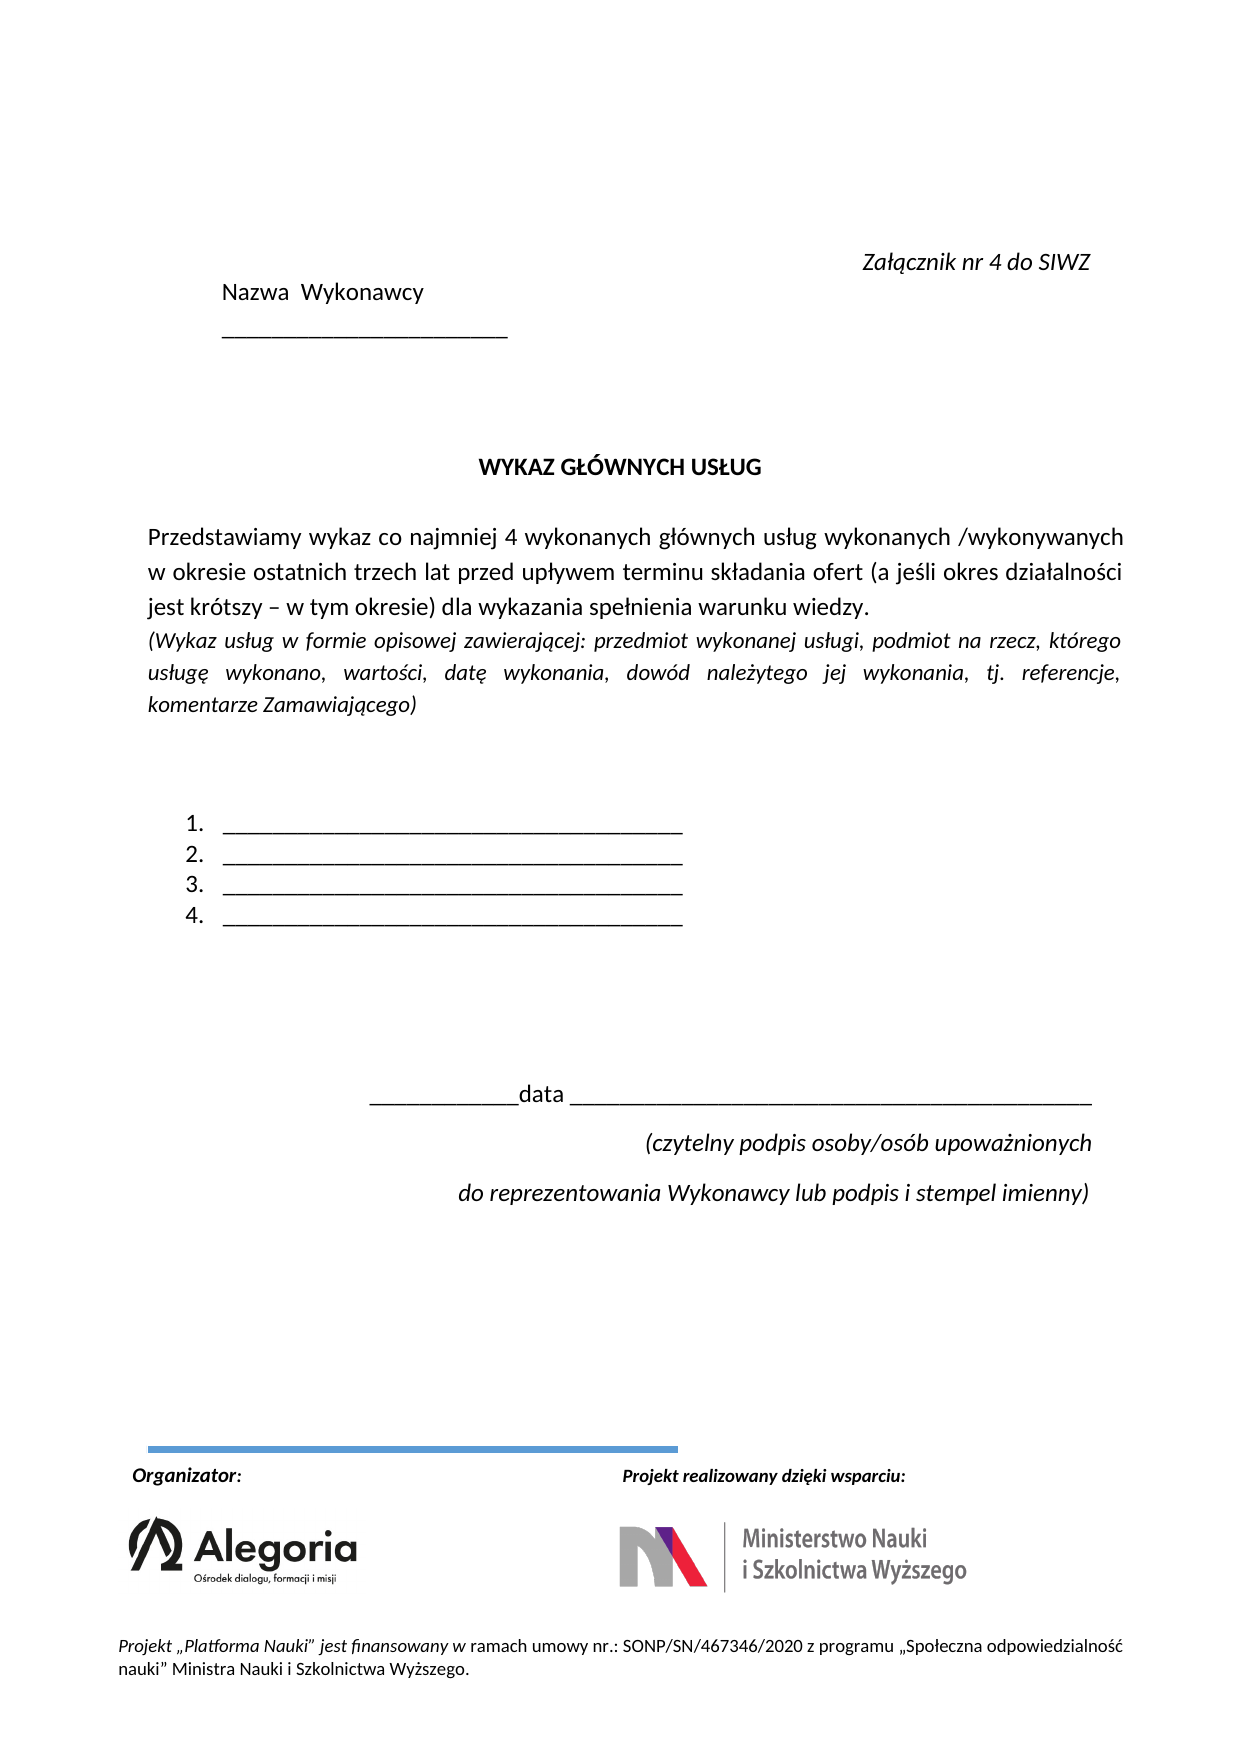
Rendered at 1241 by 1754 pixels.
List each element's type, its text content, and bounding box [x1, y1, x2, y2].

picture [118, 1508, 367, 1594]
list _____________________________________ [185, 838, 1092, 868]
text ____________data __________________________________________ [148, 1078, 1092, 1108]
text _______________________ [148, 311, 1092, 342]
text (Wykaz usług w formie opisowej zawierającej: przedmiot wykonanej usługi, podmiot na rzecz, którego usługę wykonano, wartości, datę wykonania, dowód należytego jej wykonania, tj. referencje, komentarze Zamawiającego) [148, 626, 1125, 718]
text Przedstawiamy wykaz co najmniej 4 wykonanych głównych usług wykonanych /wykonywanych w okresie ostatnich trzech lat przed upływem terminu składania ofert (a jeśli okres działalności jest krótszy – w tym okresie) dla wykazania spełnienia warunku wiedzy. [148, 521, 1125, 622]
picture [618, 1520, 968, 1594]
list _____________________________________ [185, 868, 1092, 899]
list _____________________________________ [185, 899, 1092, 929]
text Nazwa Wykonawcy [148, 276, 1092, 307]
list _____________________________________ [185, 807, 1092, 838]
text Załącznik nr 4 do SIWZ [443, 247, 1092, 276]
text do reprezentowania Wykonawcy lub podpis i stempel imienny) [148, 1177, 1092, 1208]
text (czytelny podpis osoby/osób upoważnionych [148, 1128, 1092, 1158]
text WYKAZ GŁÓWNYCH USŁUG [148, 451, 1092, 482]
